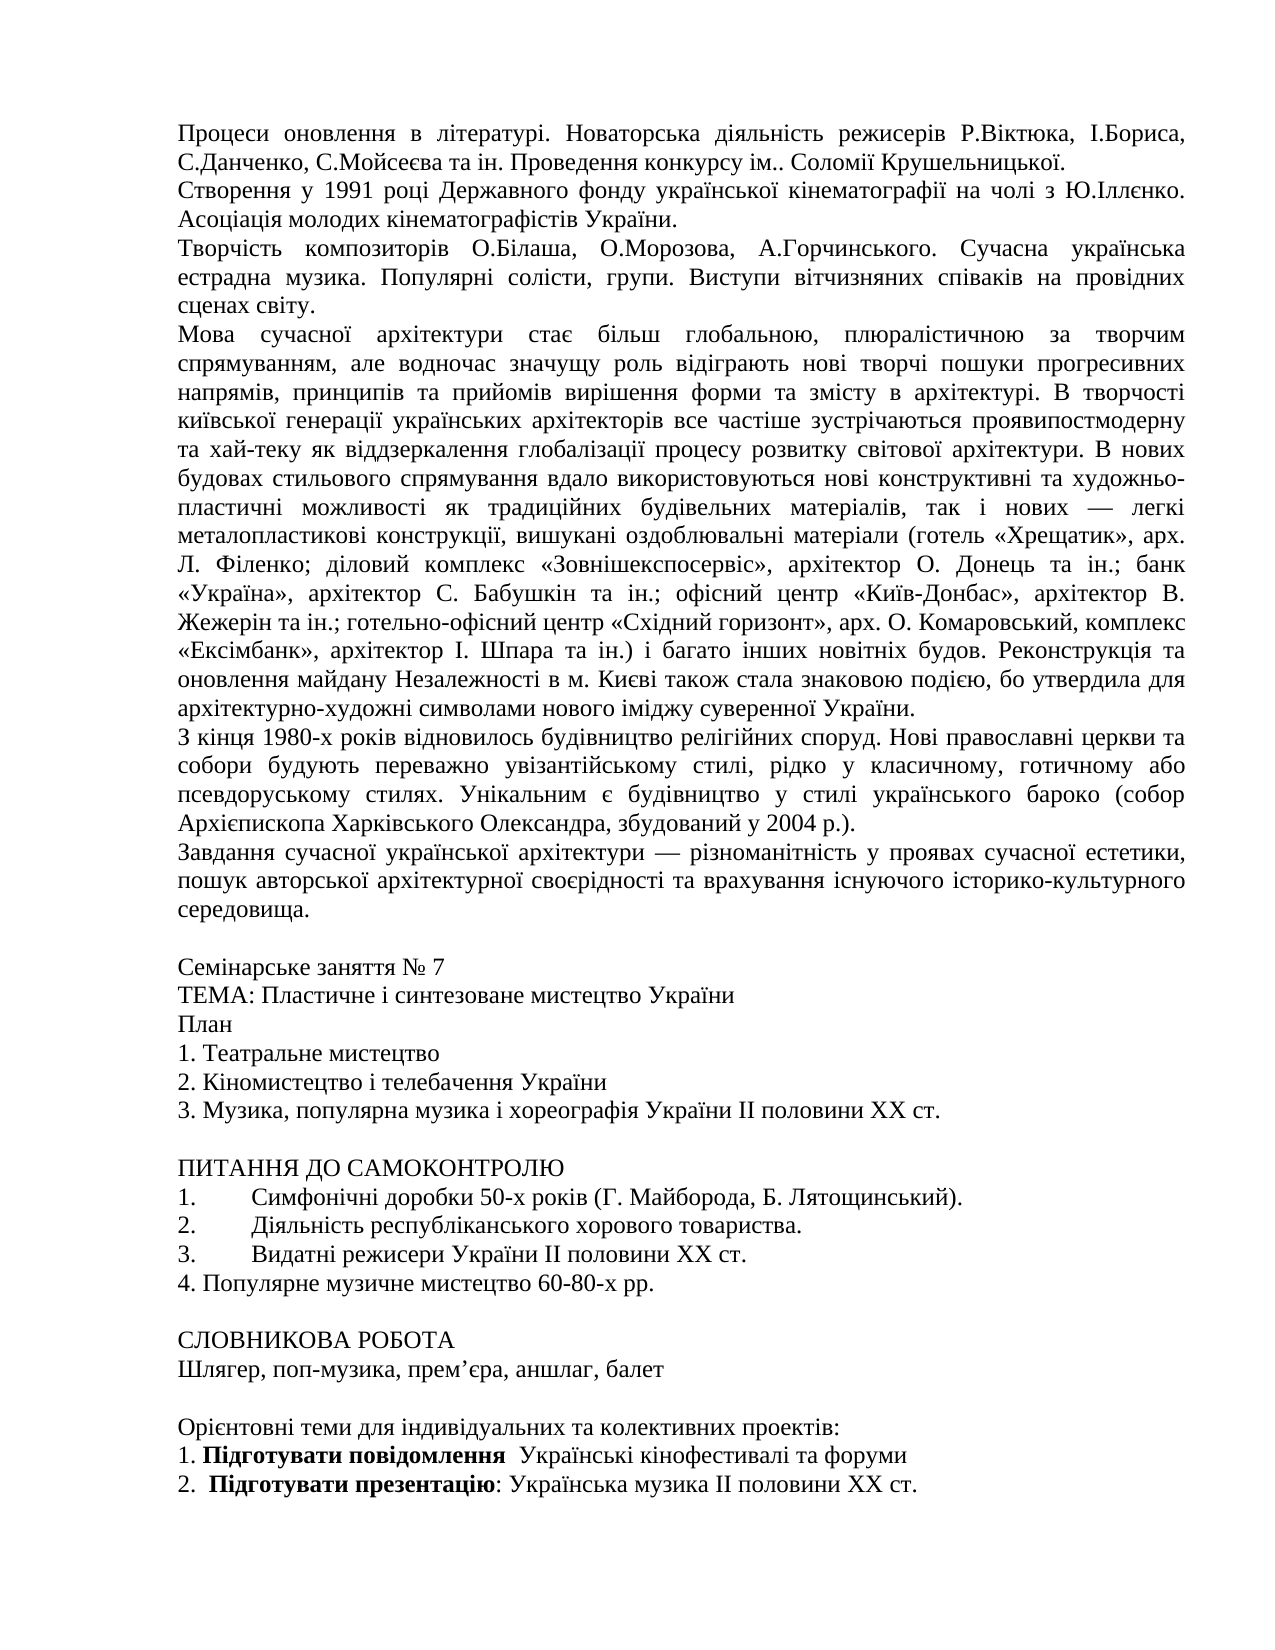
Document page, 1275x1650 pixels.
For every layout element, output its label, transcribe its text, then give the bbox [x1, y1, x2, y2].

text 3. Видатні режисери України ІІ половини ХХ ст. [177, 1239, 1186, 1268]
text 3. Музика, популярна музика і хореографія України ІІ половини ХХ ст. [177, 1096, 1186, 1124]
text Орієнтовні теми для індивідуальних та колективних проектів: [177, 1412, 1186, 1441]
text Семінарське заняття № 7 [177, 952, 1186, 981]
text 1. Театральне мистецтво [177, 1038, 1186, 1067]
text Створення у 1991 році Державного фонду української кінематографії на чолі з Ю.Іллєнко. Асоціація молодих кінематографістів України. [177, 176, 1186, 233]
text ПИТАННЯ ДО САМОКОНТРОЛЮ [177, 1153, 1186, 1182]
text Мова сучасної архітектури стає більш глобальною, плюралістичною за творчим спрямуванням, але водночас значущу роль відіграють нові творчі пошуки прогресивних напрямів, принципів та прийомів вирішення форми та змісту в архітектурі. В творчості київської генерації українських архітекторів все частіше зустрічаються проявипостмодерну та хай-теку як віддзеркалення глобалізації процесу розвитку світової архітектури. В нових будовах стильового спрямування вдало використовуються нові конструктивні та художньо-пластичні можливості як традиційних будівельних матеріалів, так і нових — легкі металопластикові конструкції, вишукані оздоблювальні матеріали (готель «Хрещатик», арх. Л. Філенко; діловий комплекс «Зовнішекспосервіс», архітектор О. Донець та ін.; банк «Україна», архітектор С. Бабушкін та ін.; офісний центр «Київ-Донбас», архітектор В. Жежерін та ін.; готельно-офісний центр «Східний горизонт», арх. О. Комаровський, комплекс «Ексімбанк», архітектор І. Шпара та ін.) і багато інших новітніх будов. Реконструкція та оновлення майдану Незалежності в м. Києві також стала знаковою подією, бо утвердила для архітектурно-художні символами нового іміджу суверенної України. [177, 319, 1186, 722]
text План [177, 1009, 1186, 1038]
text СЛОВНИКОВА РОБОТА [177, 1326, 1186, 1354]
text Шлягер, поп-музика, прем’єра, аншлаг, балет [177, 1354, 1186, 1383]
text 2. Діяльність республіканського хорового товариства. [177, 1211, 1186, 1239]
text 2. Кіномистецтво і телебачення України [177, 1067, 1186, 1096]
text Творчість композиторів О.Білаша, О.Морозова, А.Горчинського. Сучасна українська естрадна музика. Популярні солісти, групи. Виступи вітчизняних співаків на провідних сценах світу. [177, 233, 1186, 319]
text 1. Симфонічні доробки 50-х років (Г. Майборода, Б. Лятощинський). [177, 1182, 1186, 1211]
text 4. Популярне музичне мистецтво 60-80-х рр. [177, 1268, 1186, 1297]
text ТЕМА: Пластичне і синтезоване мистецтво України [177, 981, 1186, 1009]
text З кінця 1980-х років відновилось будівництво релігійних споруд. Нові православні церкви та собори будують переважно увізантійському стилі, рідко у класичному, готичному або псевдоруському стилях. Унікальним є будівництво у стилі українського бароко (собор Архієпископа Харківського Олександра, збудований у 2004 р.). [177, 722, 1186, 837]
text 2. Підготувати презентацію: Українська музика ІІ половини ХХ ст. [177, 1469, 1186, 1498]
text Процеси оновлення в літературі. Новаторська діяльність режисерів Р.Віктюка, І.Бориса, С.Данченко, С.Мойсеєва та ін. Проведення конкурсу ім.. Соломії Крушельницької. [177, 118, 1186, 176]
text Завдання сучасної української архітектури — різноманітність у проявах сучасної естетики, пошук авторської архітектурної своєрідності та врахування існуючого історико-культурного середовища. [177, 837, 1186, 923]
text 1. Підготувати повідомлення Українські кінофестивалі та форуми [177, 1441, 1186, 1469]
